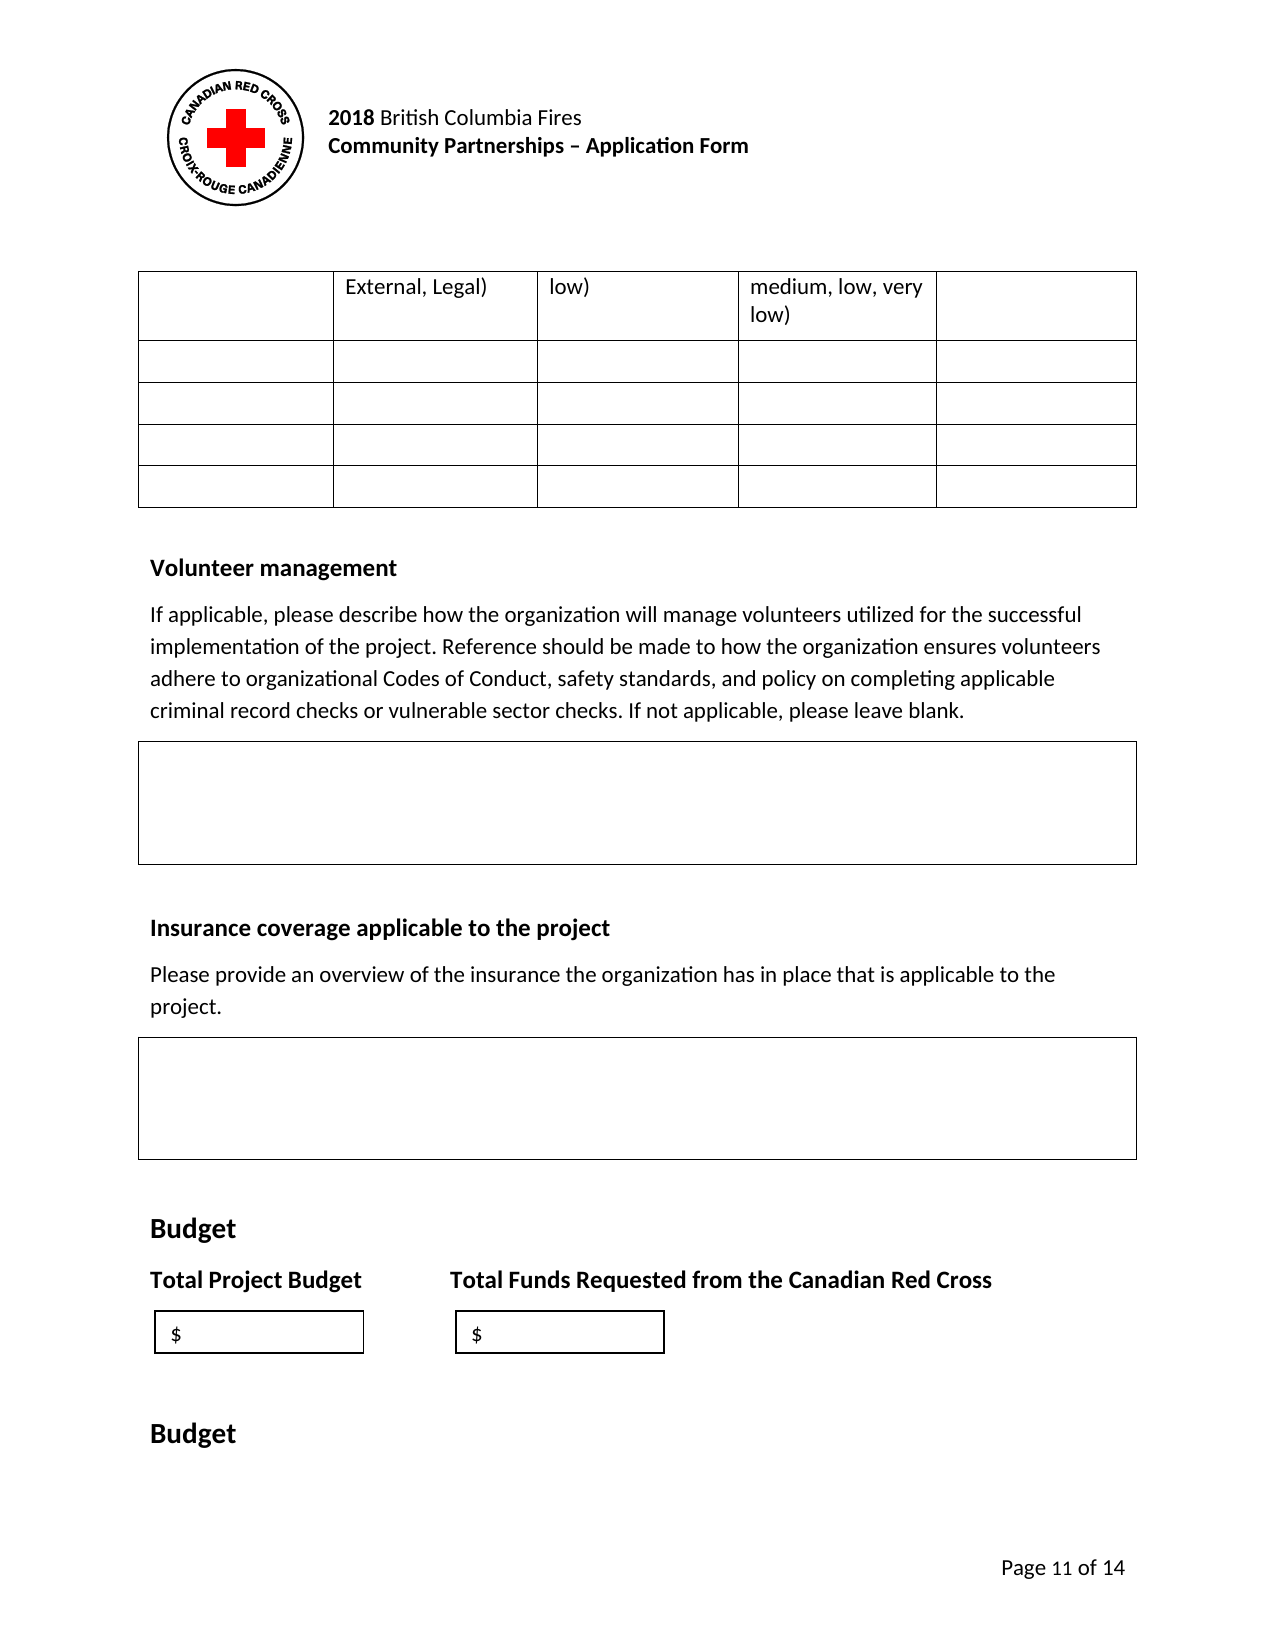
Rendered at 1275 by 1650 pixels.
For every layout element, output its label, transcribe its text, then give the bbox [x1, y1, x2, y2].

table_cell [937, 466, 1136, 507]
table_cell [937, 383, 1136, 423]
table_cell [139, 341, 333, 382]
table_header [538, 272, 738, 340]
table_header [139, 1038, 1136, 1159]
subtitle Budget [150, 1415, 1125, 1451]
text Please provide an overview of the insurance the organization has in place that is applicable to the project. [150, 960, 1125, 1020]
subtitle Insurance coverage applicable to the project [150, 912, 1125, 943]
table_cell [538, 383, 738, 423]
text If applicable, please describe how the organization will manage volunteers utilized for the successful implementation of the project. Reference should be made to how the organization ensures volunteers adhere to organizational Codes of Conduct, safety standards, and policy on completing applicable criminal record checks or vulnerable sector checks. If not applicable, please leave blank. [150, 600, 1125, 724]
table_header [937, 272, 1136, 340]
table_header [334, 272, 537, 340]
table_cell [334, 383, 537, 423]
table_cell [937, 425, 1136, 465]
table_cell [334, 466, 537, 507]
table_header [139, 742, 1136, 864]
table_cell [334, 341, 537, 382]
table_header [139, 272, 333, 340]
table_cell [139, 466, 333, 507]
table_cell [739, 425, 936, 465]
table_cell [739, 383, 936, 423]
table_cell [937, 341, 1136, 382]
subtitle Budget [150, 1210, 1125, 1246]
table_cell [739, 466, 936, 507]
table_cell [739, 341, 936, 382]
table_cell [538, 466, 738, 507]
table_cell [538, 341, 738, 382]
table_cell [334, 425, 537, 465]
subtitle Total Project Budget Total Funds Requested from the Canadian Red Cross [150, 1264, 1125, 1294]
table_cell [538, 425, 738, 465]
subtitle Volunteer management [150, 552, 1125, 583]
table_cell [139, 425, 333, 465]
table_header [739, 272, 936, 340]
table_cell [139, 383, 333, 423]
